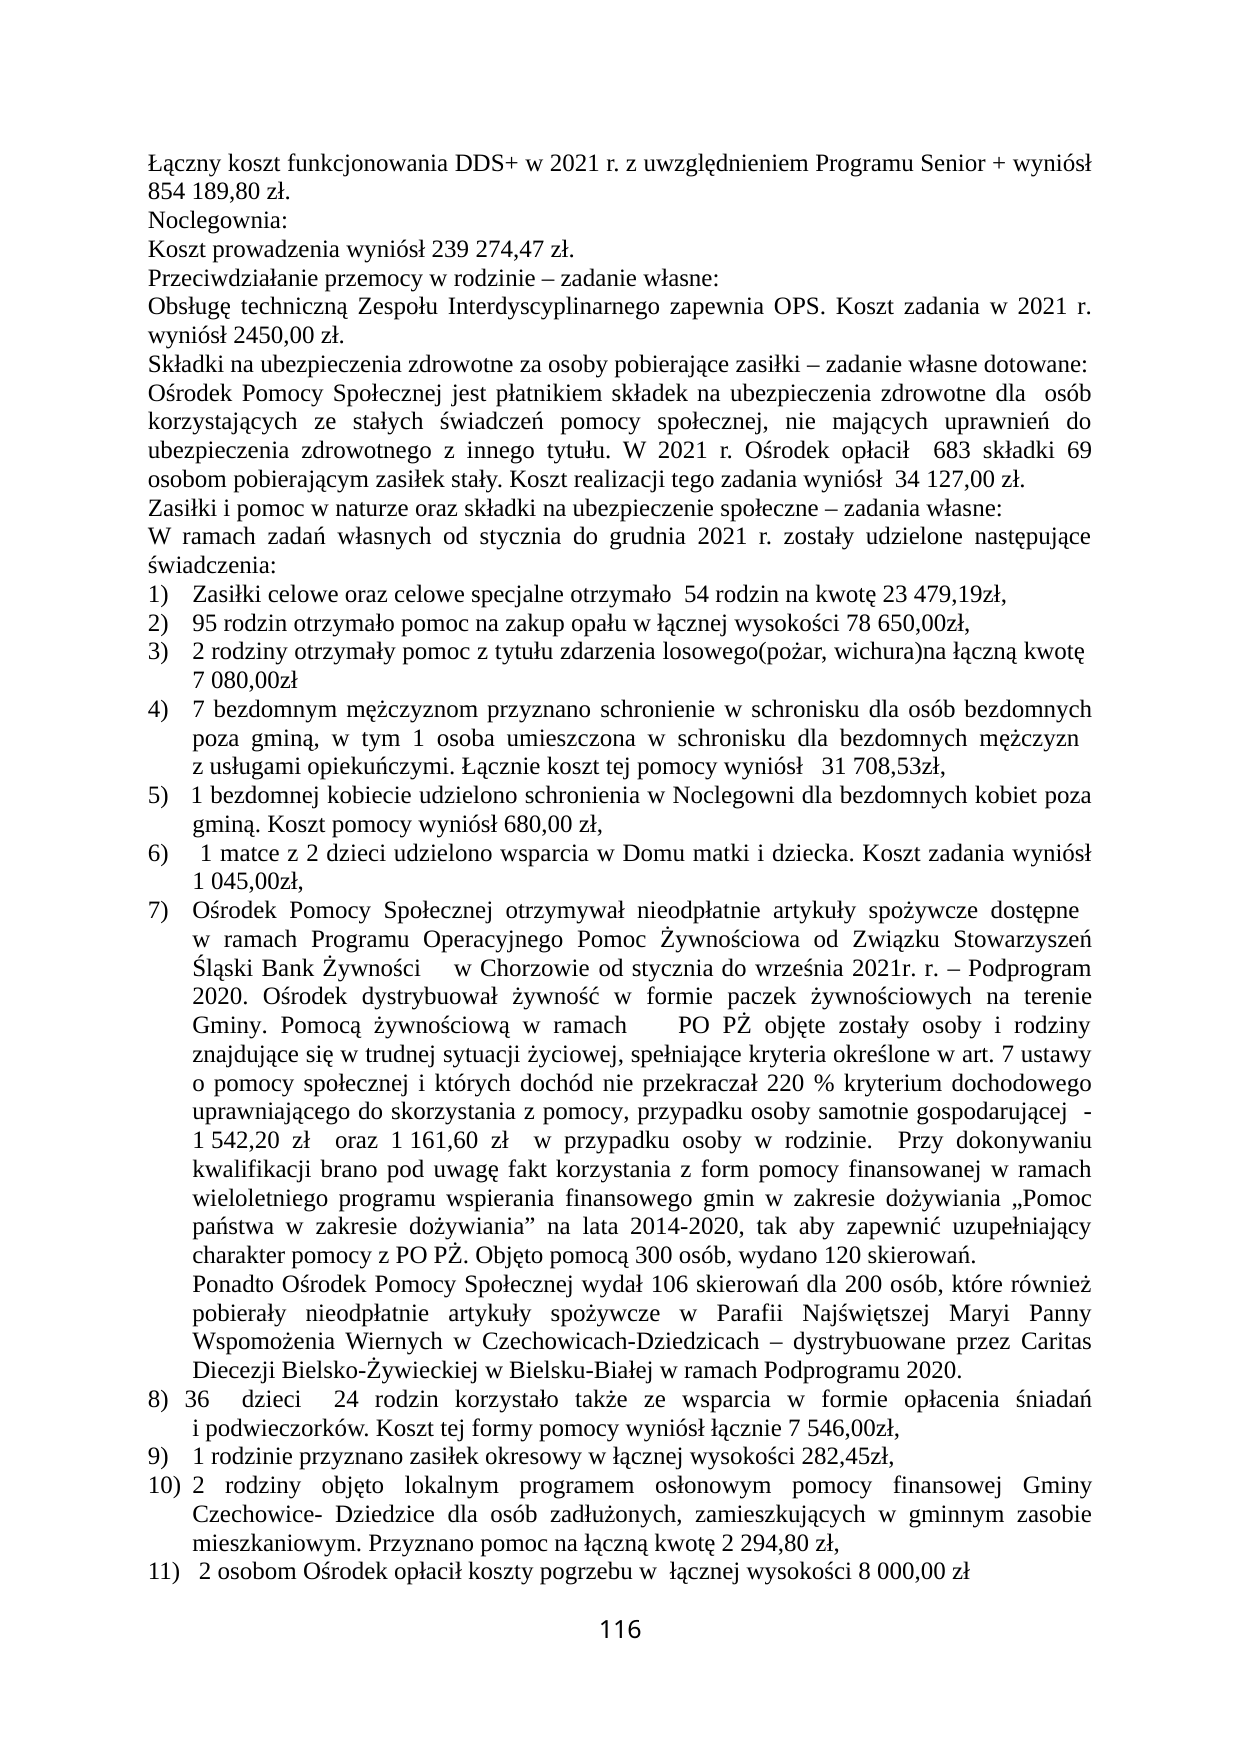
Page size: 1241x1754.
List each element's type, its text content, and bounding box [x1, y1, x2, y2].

text Ośrodek Pomocy Społecznej jest płatnikiem składek na ubezpieczenia zdrowotne dla osób korzystających ze stałych świadczeń pomocy społecznej, nie mających uprawnień do ubezpieczenia zdrowotnego z innego tytułu. W 2021 r. Ośrodek opłacił 683 składki 69 osobom pobierającym zasiłek stały. Koszt realizacji tego zadania wyniósł 34 127,00 zł. [148, 378, 1093, 493]
text 2) 95 rodzin otrzymało pomoc na zakup opału w łącznej wysokości 78 650,00zł, [148, 608, 1093, 636]
text Zasiłki i pomoc w naturze oraz składki na ubezpieczenie społeczne – zadania własne: [148, 493, 1093, 521]
text Składki na ubezpieczenia zdrowotne za osoby pobierające zasiłki – zadanie własne dotowane: [148, 349, 1093, 378]
text Ponadto Ośrodek Pomocy Społecznej wydał 106 skierowań dla 200 osób, które również pobierały nieodpłatnie artykuły spożywcze w Parafii Najświętszej Maryi Panny Wspomożenia Wiernych w Czechowicach-Dziedzicach – dystrybuowane przez Caritas Diecezji Bielsko-Żywieckiej w Bielsku-Białej w ramach Podprogramu 2020. [192, 1269, 1093, 1384]
text Łączny koszt funkcjonowania DDS+ w 2021 r. z uwzględnieniem Programu Senior + wyniósł 854 189,80 zł. [148, 148, 1093, 205]
text 3) 2 rodziny otrzymały pomoc z tytułu zdarzenia losowego(pożar, wichura)na łączną kwotę 7 080,00zł [148, 636, 1093, 694]
text Obsługę techniczną Zespołu Interdyscyplinarnego zapewnia OPS. Koszt zadania w 2021 r. wyniósł 2450,00 zł. [148, 291, 1093, 349]
text Przeciwdziałanie przemocy w rodzinie – zadanie własne: [148, 263, 1093, 291]
text 7) Ośrodek Pomocy Społecznej otrzymywał nieodpłatnie artykuły spożywcze dostępne w ramach Programu Operacyjnego Pomoc Żywnościowa od Związku Stowarzyszeń Śląski Bank Żywności w Chorzowie od stycznia do września 2021r. r. – Podprogram 2020. Ośrodek dystrybuował żywność w formie paczek żywnościowych na terenie Gminy. Pomocą żywnościową w ramach PO PŻ objęte zostały osoby i rodziny znajdujące się w trudnej sytuacji życiowej, spełniające kryteria określone w art. 7 ustawy o pomocy społecznej i których dochód nie przekraczał 220 % kryterium dochodowego uprawniającego do skorzystania z pomocy, przypadku osoby samotnie gospodarującej - 1 542,20 zł oraz 1 161,60 zł w przypadku osoby w rodzinie. Przy dokonywaniu kwalifikacji brano pod uwagę fakt korzystania z form pomocy finansowanej w ramach wieloletniego programu wspierania finansowego gmin w zakresie dożywiania „Pomoc państwa w zakresie dożywiania” na lata 2014-2020, tak aby zapewnić uzupełniający charakter pomocy z PO PŻ. Objęto pomocą 300 osób, wydano 120 skierowań. [148, 895, 1093, 1269]
text W ramach zadań własnych od stycznia do grudnia 2021 r. zostały udzielone następujące świadczenia: [148, 521, 1093, 579]
text 11) 2 osobom Ośrodek opłacił koszty pogrzebu w łącznej wysokości 8 000,00 zł [148, 1556, 1093, 1585]
text Koszt prowadzenia wyniósł 239 274,47 zł. [148, 234, 1093, 263]
text 1) Zasiłki celowe oraz celowe specjalne otrzymało 54 rodzin na kwotę 23 479,19zł, [148, 579, 1093, 608]
text 5) 1 bezdomnej kobiecie udzielono schronienia w Noclegowni dla bezdomnych kobiet poza gminą. Koszt pomocy wyniósł 680,00 zł, [148, 780, 1093, 838]
text 8) 36 dzieci 24 rodzin korzystało także ze wsparcia w formie opłacenia śniadań i podwieczorków. Koszt tej formy pomocy wyniósł łącznie 7 546,00zł, [148, 1384, 1093, 1441]
text 10) 2 rodziny objęto lokalnym programem osłonowym pomocy finansowej Gminy Czechowice- Dziedzice dla osób zadłużonych, zamieszkujących w gminnym zasobie mieszkaniowym. Przyznano pomoc na łączną kwotę 2 294,80 zł, [148, 1470, 1093, 1556]
text 4) 7 bezdomnym mężczyznom przyznano schronienie w schronisku dla osób bezdomnych poza gminą, w tym 1 osoba umieszczona w schronisku dla bezdomnych mężczyzn z usługami opiekuńczymi. Łącznie koszt tej pomocy wyniósł 31 708,53zł, [148, 694, 1093, 780]
text 6) 1 matce z 2 dzieci udzielono wsparcia w Domu matki i dziecka. Koszt zadania wyniósł 1 045,00zł, [148, 838, 1093, 895]
text 9) 1 rodzinie przyznano zasiłek okresowy w łącznej wysokości 282,45zł, [148, 1441, 1093, 1470]
text Noclegownia: [148, 205, 1093, 234]
